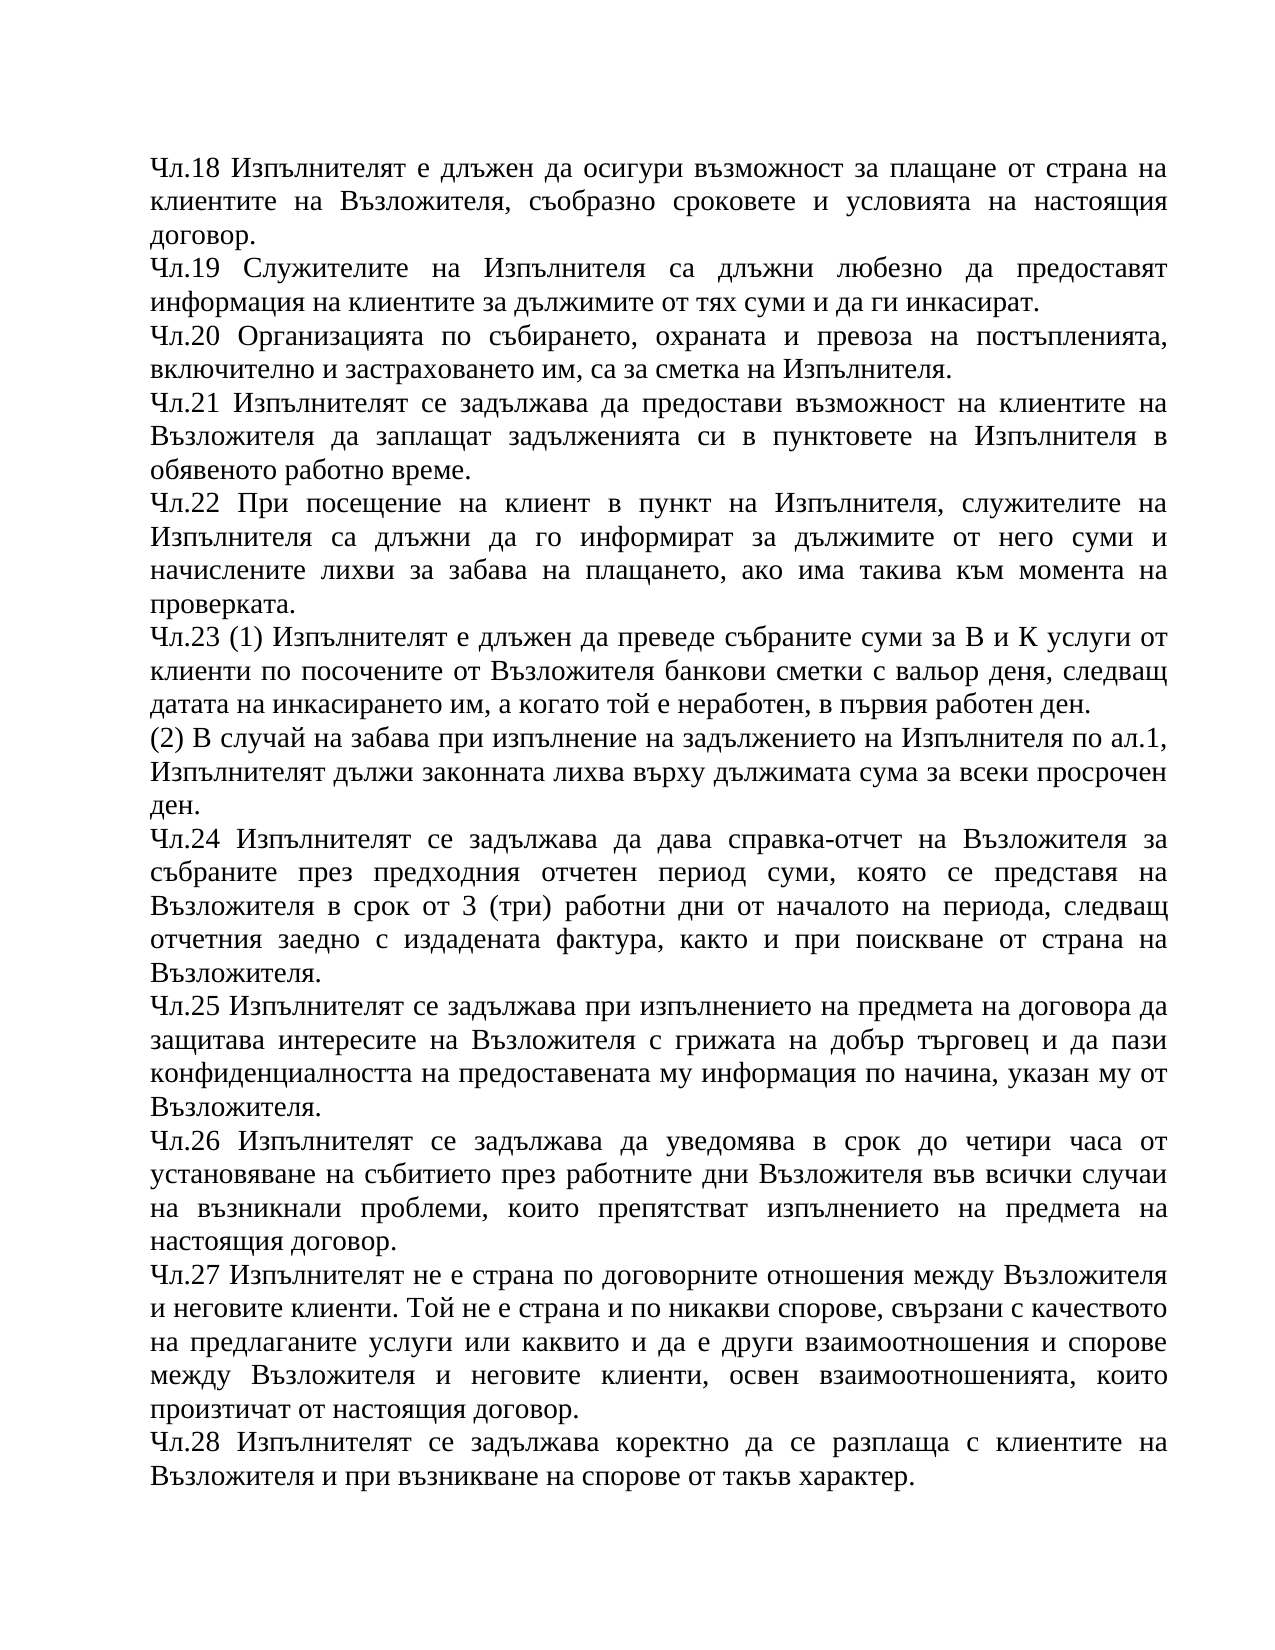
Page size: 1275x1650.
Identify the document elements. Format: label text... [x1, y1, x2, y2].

text Чл.21 Изпълнителят се задължава да предостави възможност на клиентите на Възложителя да заплащат задълженията си в пунктовете на Изпълнителя в обявеното работно време. [150, 385, 1169, 485]
text Чл.23 (1) Изпълнителят е длъжен да преведе събраните суми за В и К услуги от клиенти по посочените от Възложителя банкови сметки с вальор деня, следващ датата на инкасирането им, а когато той е неработен, в първия работен ден. [150, 619, 1169, 720]
text Чл.26 Изпълнителят се задължава да уведомява в срок до четири часа от установяване на събитието през работните дни Възложителя във всички случаи на възникнали проблеми, които препятстват изпълнението на предмета на настоящия договор. [150, 1123, 1169, 1257]
text Чл.28 Изпълнителят се задължава коректно да се разплаща с клиентите на Възложителя и при възникване на спорове от такъв характер. [150, 1424, 1169, 1492]
text Чл.18 Изпълнителят е длъжен да осигури възможност за плащане от страна на клиентите на Възложителя, съобразно сроковете и условията на настоящия договор. [150, 150, 1169, 251]
text Чл.25 Изпълнителят се задължава при изпълнението на предмета на договора да защитава интересите на Възложителя с грижата на добър търговец и да пази конфиденциалността на предоставената му информация по начина, указан му от Възложителя. [150, 988, 1169, 1123]
text Чл.19 Служителите на Изпълнителя са длъжни любезно да предоставят информация на клиентите за дължимите от тях суми и да ги инкасират. [150, 251, 1169, 318]
text Чл.22 При посещение на клиент в пункт на Изпълнителя, служителите на Изпълнителя са длъжни да го информират за дължимите от него суми и начислените лихви за забава на плащането, ако има такива към момента на проверката. [150, 485, 1169, 619]
text Чл.24 Изпълнителят се задължава да дава справка-отчет на Възложителя за събраните през предходния отчетен период суми, която се представя на Възложителя в срок от 3 (три) работни дни от началото на периода, следващ отчетния заедно с издадената фактура, както и при поискване от страна на Възложителя. [150, 821, 1169, 988]
text (2) В случай на забава при изпълнение на задължението на Изпълнителя по ал.1, Изпълнителят дължи законната лихва върху дължимата сума за всеки просрочен ден. [150, 720, 1169, 821]
text Чл.20 Организацията по събирането, охраната и превоза на постъпленията, включително и застраховането им, са за сметка на Изпълнителя. [150, 318, 1169, 385]
text Чл.27 Изпълнителят не е страна по договорните отношения между Възложителя и неговите клиенти. Той не е страна и по никакви спорове, свързани с качеството на предлаганите услуги или каквито и да е други взаимоотношения и спорове между Възложителя и неговите клиенти, освен взаимоотношенията, които произтичат от настоящия договор. [150, 1257, 1169, 1424]
